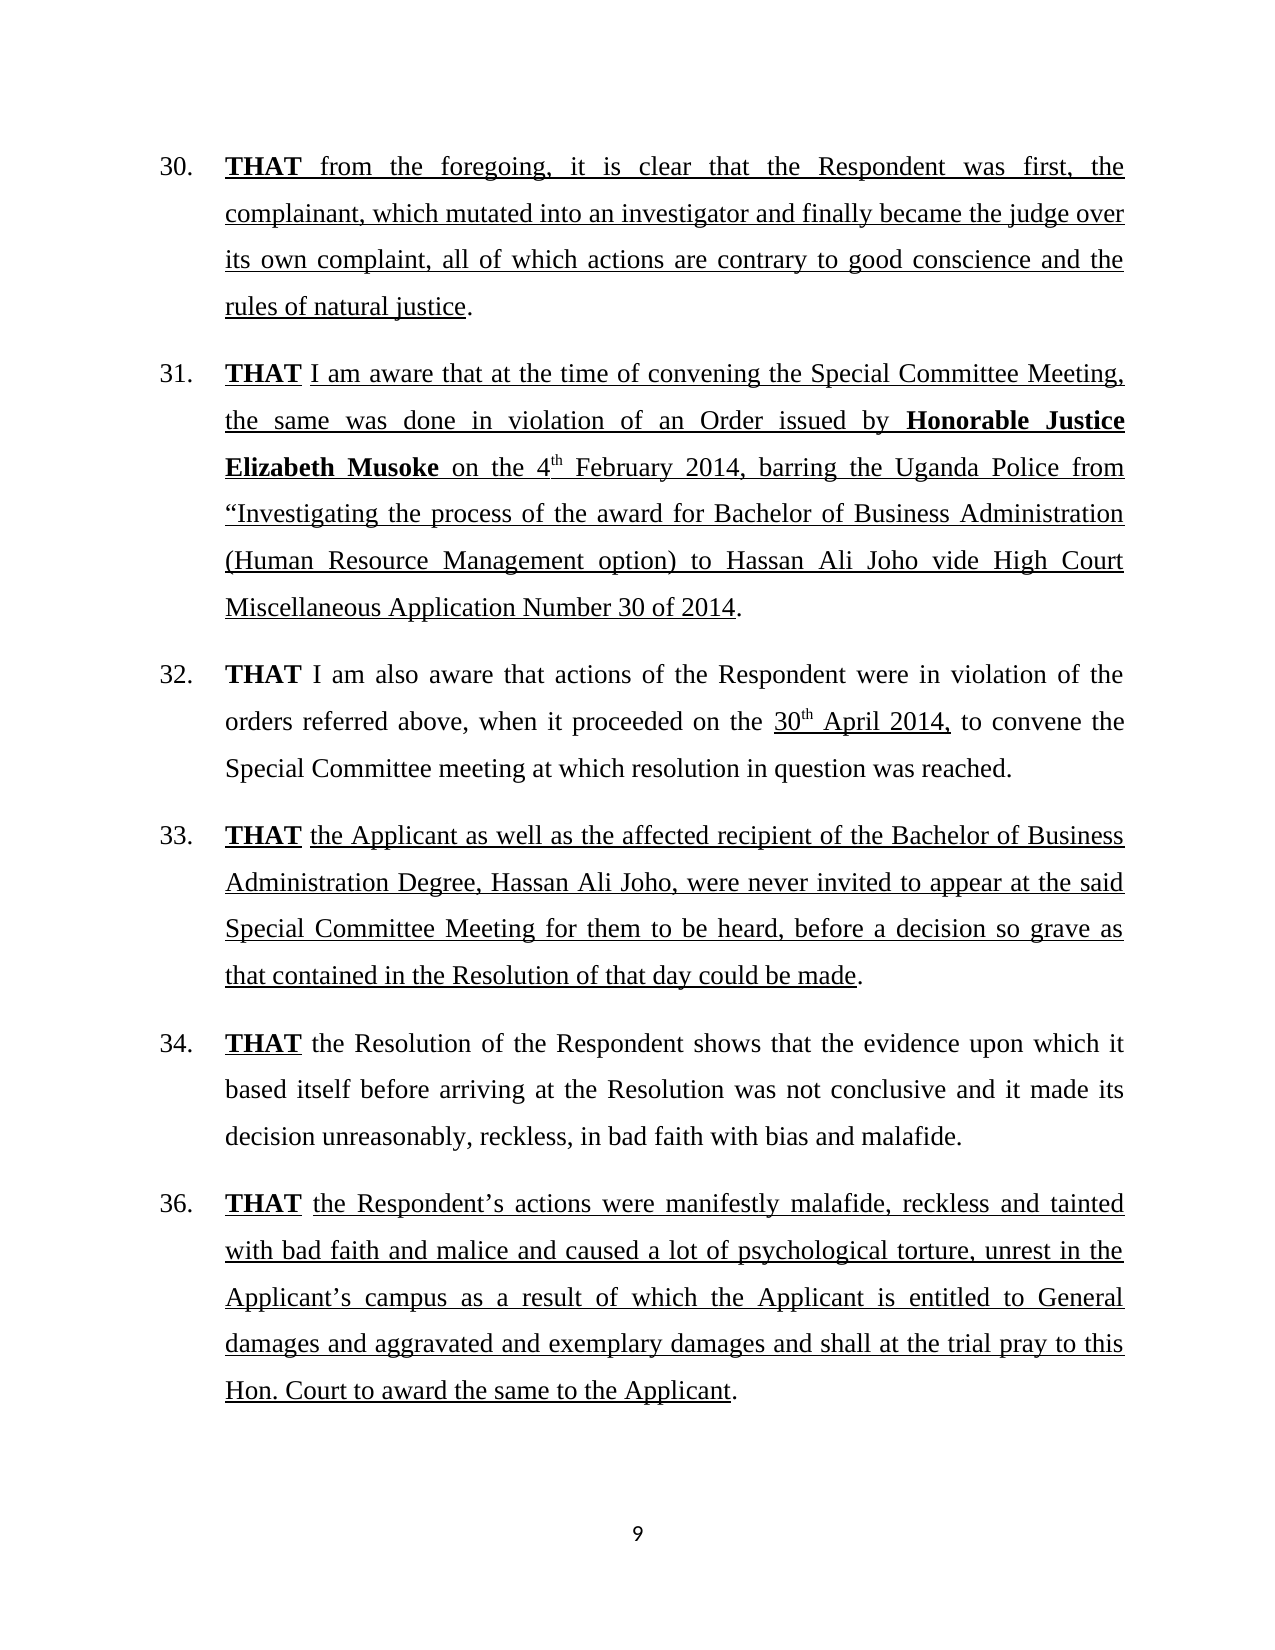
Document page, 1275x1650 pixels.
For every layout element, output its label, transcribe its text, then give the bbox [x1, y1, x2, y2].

text 32. THAT I am also aware that actions of the Respondent were in violation of the orders referred above, when it proceeded on the 30th April 2014, to convene the Special Committee meeting at which resolution in question was reached. [159, 658, 1125, 783]
text 33. THAT the Applicant as well as the affected recipient of the Bachelor of Business Administration Degree, Hassan Ali Joho, were never invited to appear at the said Special Committee Meeting for them to be heard, before a decision so grave as that contained in the Resolution of that day could be made. [159, 819, 1125, 990]
text 36. THAT the Respondent’s actions were manifestly malafide, reckless and tainted with bad faith and malice and caused a lot of psychological torture, unrest in the Applicant’s campus as a result of which the Applicant is entitled to General damages and aggravated and exemplary damages and shall at the trial pray to this Hon. Court to award the same to the Applicant. [159, 1187, 1125, 1405]
text 30. THAT from the foregoing, it is clear that the Respondent was first, the complainant, which mutated into an investigator and finally became the judge over its own complaint, all of which actions are contrary to good conscience and the rules of natural justice. [159, 150, 1125, 321]
text 31. THAT I am aware that at the time of convening the Special Committee Meeting, the same was done in violation of an Order issued by Honorable Justice Elizabeth Musoke on the 4th February 2014, barring the Uganda Police from “Investigating the process of the award for Bachelor of Business Administration (Human Resource Management option) to Hassan Ali Joho vide High Court Miscellaneous Application Number 30 of 2014. [159, 357, 1125, 622]
text 34. THAT the Resolution of the Respondent shows that the evidence upon which it based itself before arriving at the Resolution was not conclusive and it made its decision unreasonably, reckless, in bad faith with bias and malafide. [159, 1027, 1125, 1151]
